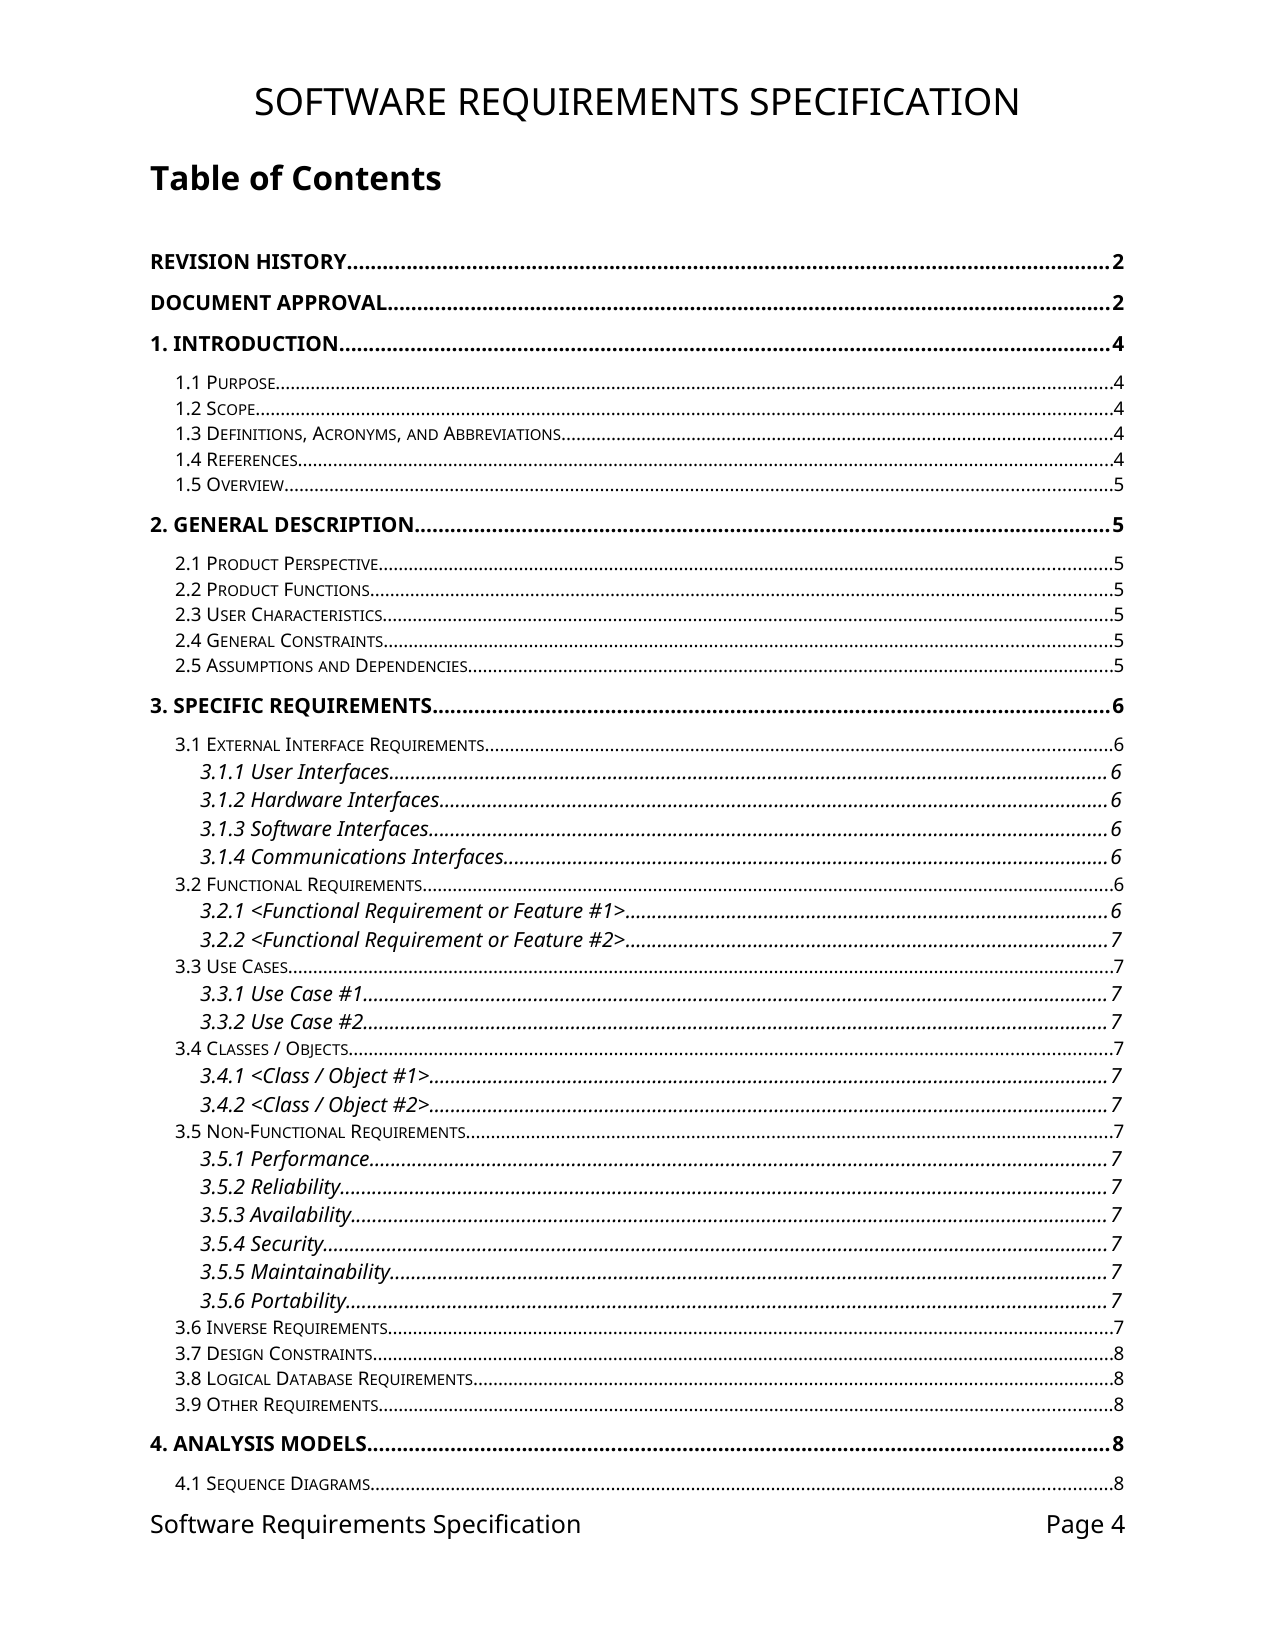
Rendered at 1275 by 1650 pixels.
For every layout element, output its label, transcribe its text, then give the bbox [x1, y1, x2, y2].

text 3.9 Other Requirements 8 [175, 1391, 1125, 1416]
text 3.5.2 Reliability 7 [200, 1172, 1125, 1201]
text Revision History 2 [150, 247, 1125, 275]
text 3.4.2 <Class / Object #2> 7 [200, 1090, 1125, 1118]
text 1. Introduction 4 [150, 329, 1125, 357]
text 3.3.1 Use Case #1 7 [200, 979, 1125, 1007]
text 3.8 Logical Database Requirements 8 [175, 1365, 1125, 1391]
text 3.1.4 Communications Interfaces 6 [200, 842, 1125, 871]
text 2.4 General Constraints 5 [175, 627, 1125, 653]
text 3.5 Non-Functional Requirements 7 [175, 1118, 1125, 1144]
text 3.4.1 <Class / Object #1> 7 [200, 1061, 1125, 1090]
text 3.2.2 <Functional Requirement or Feature #2> 7 [200, 925, 1125, 953]
text 3.1.1 User Interfaces 6 [200, 757, 1125, 786]
text 2.2 Product Functions 5 [175, 576, 1125, 602]
text 3.5.6 Portability 7 [200, 1286, 1125, 1314]
text 3.5.4 Security 7 [200, 1229, 1125, 1257]
text 3.7 Design Constraints 8 [175, 1340, 1125, 1365]
text 3.5.1 Performance 7 [200, 1144, 1125, 1172]
text 3. Specific Requirements 6 [150, 691, 1125, 719]
text 1.1 Purpose 4 [175, 369, 1125, 395]
text 1.4 References 4 [175, 446, 1125, 472]
text 3.2 Functional Requirements 6 [175, 871, 1125, 896]
text 4.1 Sequence Diagrams 8 [175, 1470, 1125, 1495]
text 3.5.3 Availability 7 [200, 1201, 1125, 1229]
text 3.4 Classes / Objects 7 [175, 1036, 1125, 1061]
text 1.3 Definitions, Acronyms, and Abbreviations 4 [175, 421, 1125, 446]
text 4. Analysis Models 8 [150, 1429, 1125, 1457]
text 2.1 Product Perspective 5 [175, 551, 1125, 576]
text 3.3.2 Use Case #2 7 [200, 1007, 1125, 1036]
text 3.6 Inverse Requirements 7 [175, 1314, 1125, 1340]
text Document Approval 2 [150, 288, 1125, 316]
text 3.2.1 <Functional Requirement or Feature #1> 6 [200, 896, 1125, 925]
text 2.5 Assumptions and Dependencies 5 [175, 653, 1125, 678]
text 3.1 External Interface Requirements 6 [175, 732, 1125, 757]
text 3.5.5 Maintainability 7 [200, 1257, 1125, 1286]
text 3.1.2 Hardware Interfaces 6 [200, 786, 1125, 814]
text 2.3 User Characteristics 5 [175, 602, 1125, 627]
text 1.2 Scope 4 [175, 395, 1125, 421]
text 3.1.3 Software Interfaces 6 [200, 814, 1125, 842]
text 1.5 Overview 5 [175, 472, 1125, 497]
text Table of Contents [150, 155, 1125, 200]
text 3.3 Use Cases 7 [175, 953, 1125, 979]
text 2. General Description 5 [150, 510, 1125, 538]
